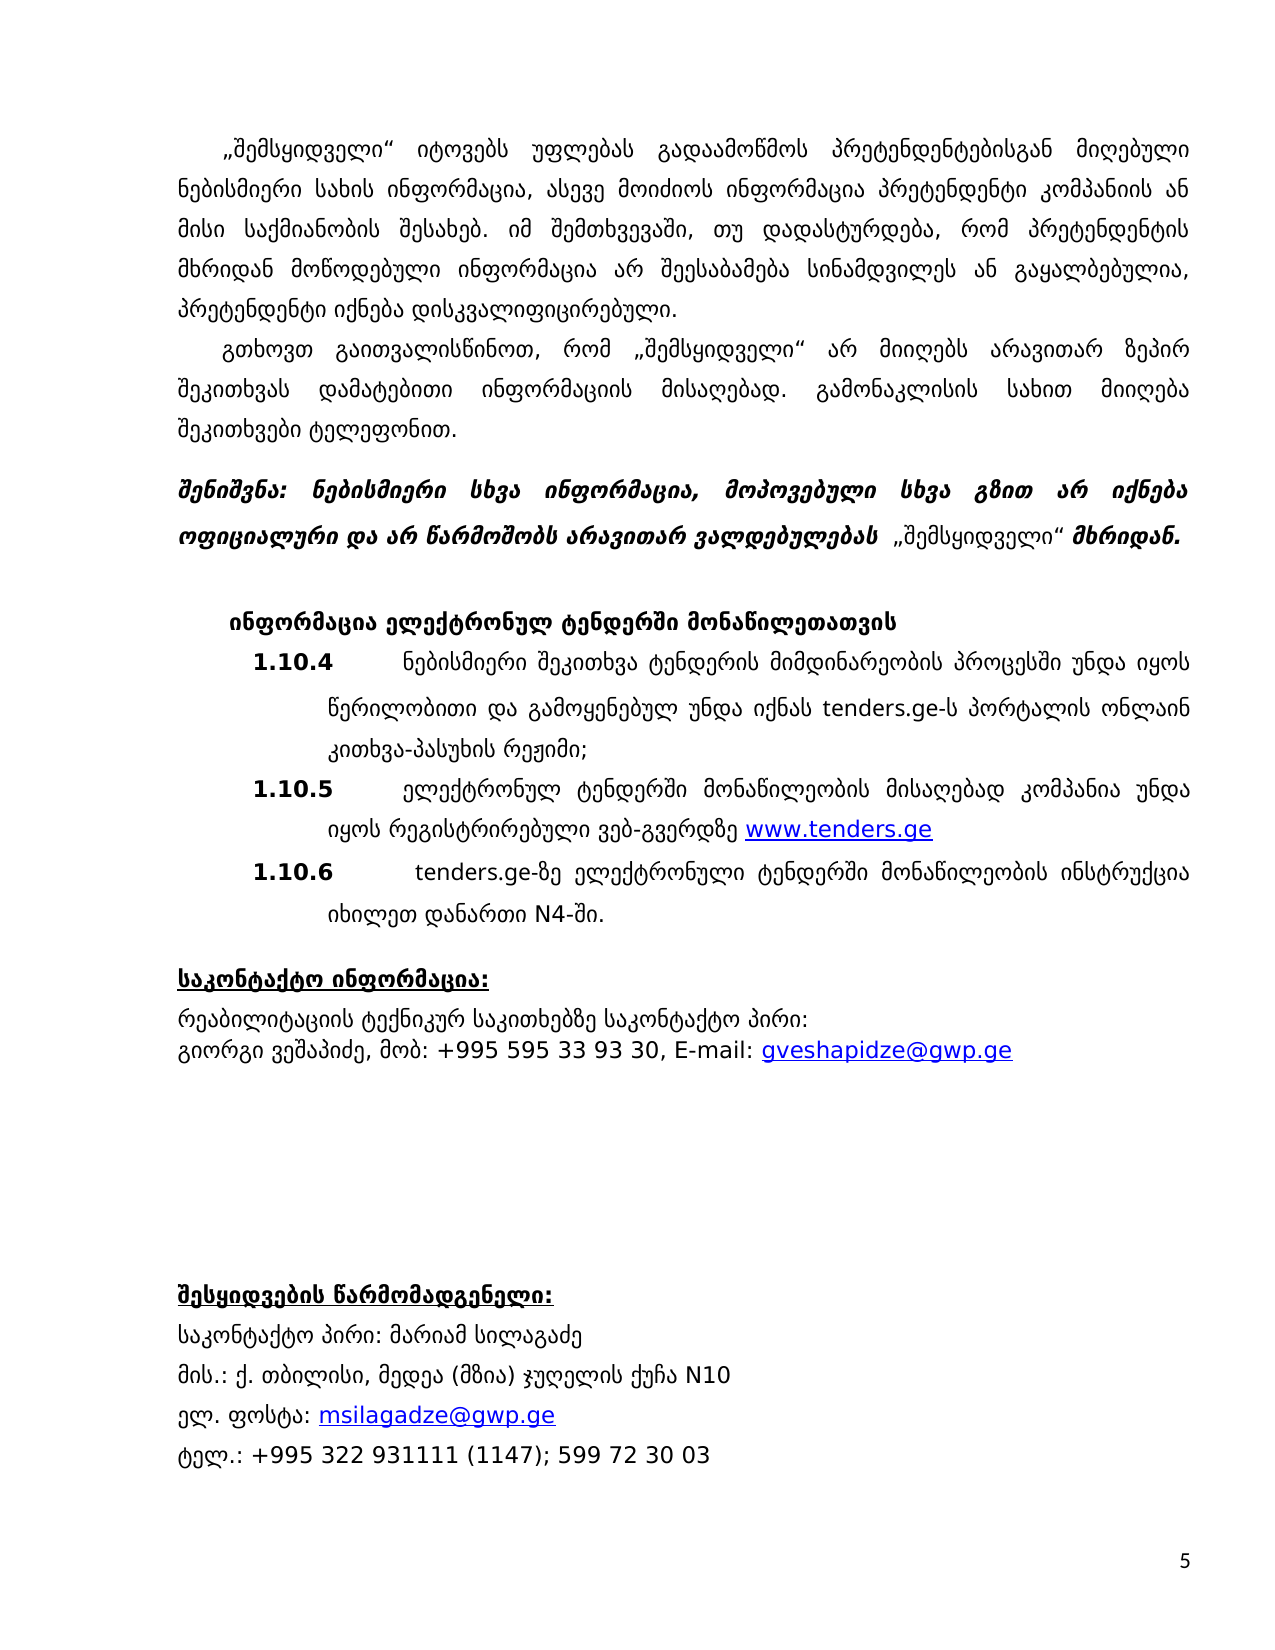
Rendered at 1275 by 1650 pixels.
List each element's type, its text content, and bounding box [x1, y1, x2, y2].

text შესყიდვების წარმომადგენელი: [177, 1282, 1191, 1308]
text ელ. ფოსტა: msilagadze@gwp.ge [177, 1402, 1191, 1428]
list tenders.ge-ზე ელექტრონული ტენდერში მონაწილეობის ინსტრუქცია იხილეთ დანართი N4-ში. [252, 856, 1191, 927]
text გთხოვთ გაითვალისწინოთ, რომ „შემსყიდველი“ არ მიიღებს არავითარ ზეპირ შეკითხვას დამატებითი ინფორმაციის მისაღებად. გამონაკლისის სახით მიიღება შეკითხვები ტელეფონით. [177, 336, 1191, 442]
text საკონტაქტო ინფორმაცია: [177, 966, 1191, 993]
list ელექტრონულ ტენდერში მონაწილეობის მისაღებად კომპანია უნდა იყოს რეგისტრირებული ვებ-გვერდზე www.tenders.ge [252, 776, 1191, 843]
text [177, 1362, 1191, 1388]
list „შემსყიდველი“ იტოვებს უფლებას გადაამოწმოს პრეტენდენტებისგან მიღებული ნებისმიერი სახის ინფორმაცია, ასევე მოიძიოს ინფორმაცია პრეტენდენტი კომპანიის ან მისი საქმიანობის შესახებ. იმ შემთხვევაში, თუ დადასტურდება, რომ პრეტენდენტის მხრიდან მოწოდებული ინფორმაცია არ შეესაბამება სინამდვილეს ან გაყალბებულია, პრეტენდენტი იქნება დისკვალიფიცირებული. [177, 136, 1191, 322]
text საკონტაქტო პირი: მარიამ სილაგაძე [177, 1322, 1191, 1348]
list ნებისმიერი შეკითხვა ტენდერის მიმდინარეობის პროცესში უნდა იყოს წერილობითი და გამოყენებულ უნდა იქნას tenders.ge-ს პორტალის ონლაინ კითხვა-პასუხის რეჟიმი; [252, 649, 1191, 763]
text გიორგი ვეშაპიძე, მობ: +995 595 33 93 30, E-mail: gveshapidze@gwp.ge [177, 1037, 1191, 1063]
text ტელ.: +995 322 931111 (1147); 599 72 30 03 [177, 1442, 1191, 1468]
text ინფორმაცია ელექტრონულ ტენდერში მონაწილეთათვის [177, 609, 1191, 636]
text შენიშვნა: ნებისმიერი სხვა ინფორმაცია, მოპოვებული სხვა გზით არ იქნება ოფიციალური და არ წარმოშობს არავითარ ვალდებულებას „შემსყიდველი“ მხრიდან. [177, 478, 1191, 551]
text რეაბილიტაციის ტექნიკურ საკითხებზე საკონტაქტო პირი: [177, 1006, 1191, 1033]
